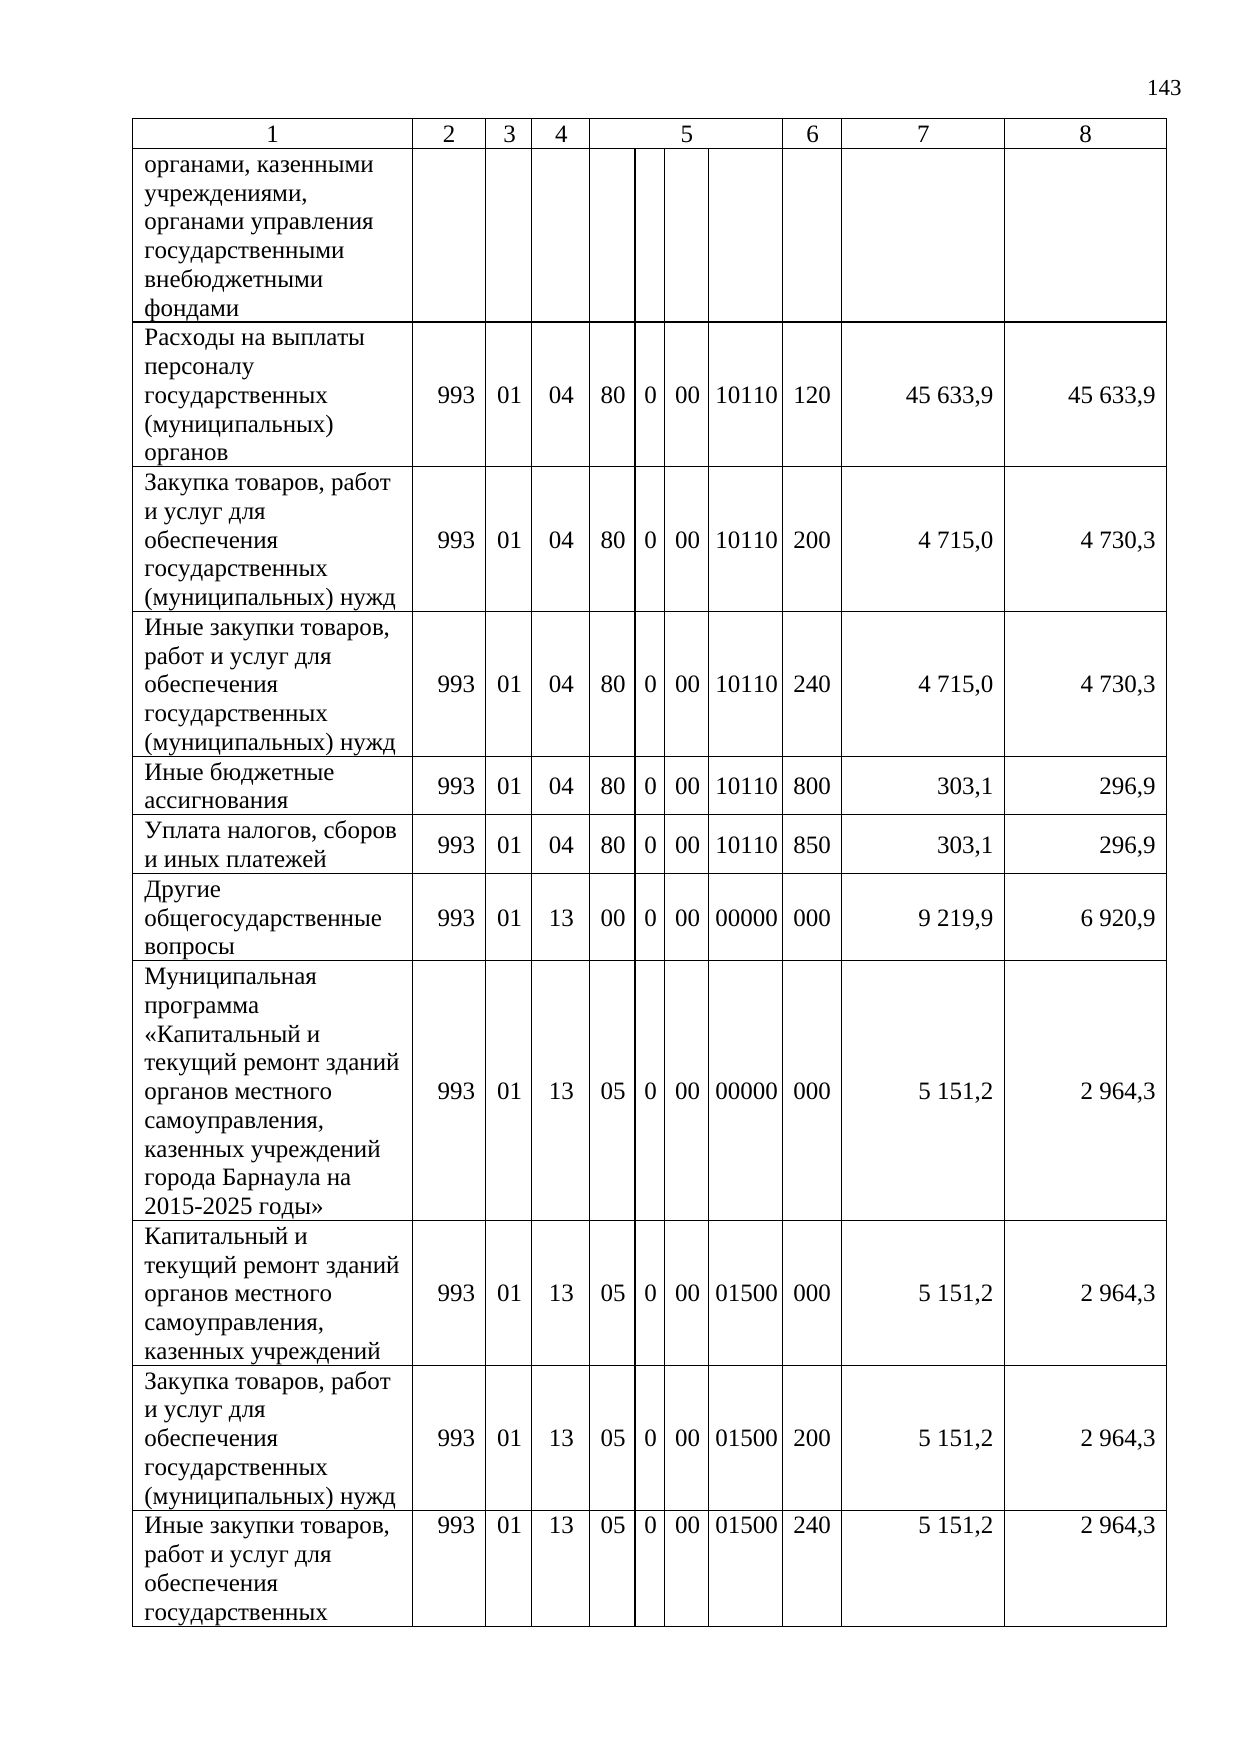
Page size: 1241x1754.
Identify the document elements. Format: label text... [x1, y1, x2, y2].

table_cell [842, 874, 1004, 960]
table_header 2 [413, 119, 485, 148]
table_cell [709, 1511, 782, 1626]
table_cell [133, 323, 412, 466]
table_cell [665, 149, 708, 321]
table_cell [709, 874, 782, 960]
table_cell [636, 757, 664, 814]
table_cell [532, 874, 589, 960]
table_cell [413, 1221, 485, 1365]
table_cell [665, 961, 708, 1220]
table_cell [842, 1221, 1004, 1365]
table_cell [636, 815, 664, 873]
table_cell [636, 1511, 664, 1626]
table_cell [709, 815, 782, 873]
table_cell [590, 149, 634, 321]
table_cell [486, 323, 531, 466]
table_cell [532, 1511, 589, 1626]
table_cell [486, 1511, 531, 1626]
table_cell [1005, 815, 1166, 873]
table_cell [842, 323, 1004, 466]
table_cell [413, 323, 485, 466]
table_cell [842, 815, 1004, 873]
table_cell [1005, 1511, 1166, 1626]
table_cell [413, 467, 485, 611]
table_header 4 [532, 119, 589, 148]
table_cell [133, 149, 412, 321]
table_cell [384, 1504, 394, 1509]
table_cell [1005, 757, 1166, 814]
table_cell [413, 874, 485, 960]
table_header 3 [486, 119, 531, 148]
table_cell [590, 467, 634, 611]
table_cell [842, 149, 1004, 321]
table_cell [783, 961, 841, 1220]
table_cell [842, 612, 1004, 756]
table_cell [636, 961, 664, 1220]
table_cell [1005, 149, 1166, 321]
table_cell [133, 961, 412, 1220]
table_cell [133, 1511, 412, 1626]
table_header 6 [783, 119, 841, 148]
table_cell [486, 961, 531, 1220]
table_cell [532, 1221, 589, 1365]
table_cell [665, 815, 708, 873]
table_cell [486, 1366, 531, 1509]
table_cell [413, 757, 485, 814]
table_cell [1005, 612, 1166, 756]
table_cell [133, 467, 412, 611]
table_header 1 [133, 119, 412, 148]
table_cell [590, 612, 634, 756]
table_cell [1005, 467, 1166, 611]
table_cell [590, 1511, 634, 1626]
table_header 5 [590, 119, 782, 148]
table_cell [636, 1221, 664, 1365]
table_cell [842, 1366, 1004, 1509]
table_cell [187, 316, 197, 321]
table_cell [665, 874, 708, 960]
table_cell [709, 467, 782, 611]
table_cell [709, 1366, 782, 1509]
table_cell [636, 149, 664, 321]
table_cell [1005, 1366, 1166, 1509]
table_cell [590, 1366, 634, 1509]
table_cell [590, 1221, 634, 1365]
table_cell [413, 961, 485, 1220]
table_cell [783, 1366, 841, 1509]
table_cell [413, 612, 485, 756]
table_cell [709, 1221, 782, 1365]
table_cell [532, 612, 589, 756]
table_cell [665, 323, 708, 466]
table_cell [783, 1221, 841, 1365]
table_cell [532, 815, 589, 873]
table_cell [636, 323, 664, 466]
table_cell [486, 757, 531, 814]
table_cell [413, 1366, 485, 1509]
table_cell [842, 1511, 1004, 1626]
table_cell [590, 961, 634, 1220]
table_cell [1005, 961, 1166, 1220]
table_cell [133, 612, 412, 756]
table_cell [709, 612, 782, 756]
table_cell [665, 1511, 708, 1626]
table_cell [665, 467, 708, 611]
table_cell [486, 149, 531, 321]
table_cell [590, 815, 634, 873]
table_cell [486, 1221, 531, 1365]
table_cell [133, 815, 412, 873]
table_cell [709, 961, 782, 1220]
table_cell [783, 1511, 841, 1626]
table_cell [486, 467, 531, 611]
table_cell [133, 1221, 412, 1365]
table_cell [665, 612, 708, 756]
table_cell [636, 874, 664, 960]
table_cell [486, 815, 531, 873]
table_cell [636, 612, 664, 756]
table_header 7 [842, 119, 1004, 148]
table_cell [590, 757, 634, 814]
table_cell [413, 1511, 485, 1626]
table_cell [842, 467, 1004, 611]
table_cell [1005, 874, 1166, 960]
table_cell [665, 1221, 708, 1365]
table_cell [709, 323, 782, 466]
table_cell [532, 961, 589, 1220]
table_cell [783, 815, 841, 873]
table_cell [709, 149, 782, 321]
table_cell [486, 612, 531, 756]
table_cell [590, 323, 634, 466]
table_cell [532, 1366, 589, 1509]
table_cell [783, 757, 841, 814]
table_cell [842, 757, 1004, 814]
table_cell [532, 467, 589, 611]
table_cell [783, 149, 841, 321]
table_header 8 [1005, 119, 1166, 148]
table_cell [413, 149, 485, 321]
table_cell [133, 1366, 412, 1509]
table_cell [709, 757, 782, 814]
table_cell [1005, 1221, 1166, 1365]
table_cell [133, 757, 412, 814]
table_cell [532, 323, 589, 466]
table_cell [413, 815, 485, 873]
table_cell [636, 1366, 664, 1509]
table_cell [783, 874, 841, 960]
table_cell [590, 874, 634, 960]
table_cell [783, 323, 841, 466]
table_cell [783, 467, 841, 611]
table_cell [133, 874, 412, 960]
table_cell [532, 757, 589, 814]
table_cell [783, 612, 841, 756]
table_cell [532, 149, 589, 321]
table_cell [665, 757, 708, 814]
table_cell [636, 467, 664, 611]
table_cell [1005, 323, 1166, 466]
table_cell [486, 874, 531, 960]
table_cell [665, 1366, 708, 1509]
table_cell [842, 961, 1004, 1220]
